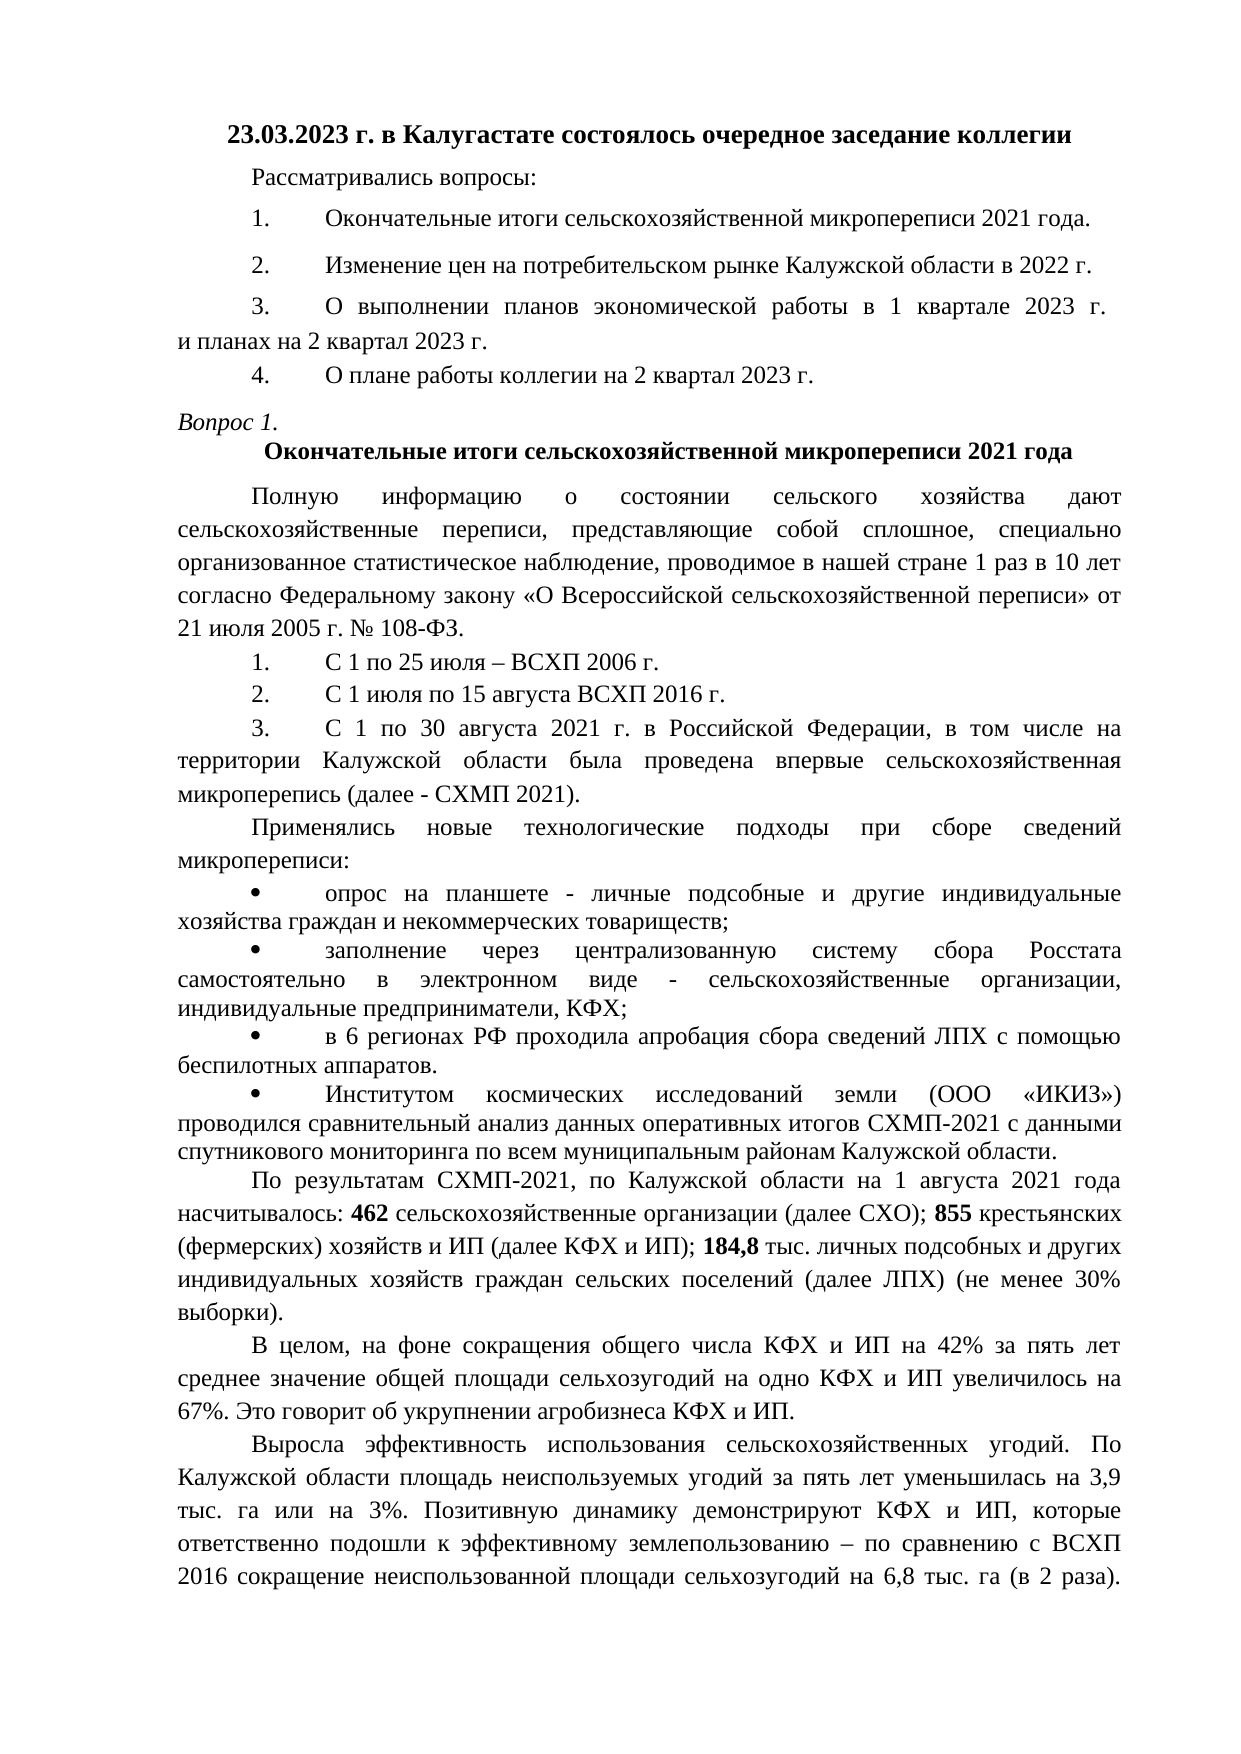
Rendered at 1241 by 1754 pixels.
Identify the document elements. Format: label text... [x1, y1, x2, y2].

list О выполнении планов экономической работы в 1 квартале 2023 г. и планах на 2 квартал 2023 г. [177, 291, 1122, 354]
text 23.03.2023 г. в Калугастате состоялось очередное заседание коллегии [177, 118, 1122, 149]
list опрос на планшете - личные подсобные и другие индивидуальные хозяйства граждан и некоммерческих товариществ; [177, 878, 1122, 935]
list С 1 июля по 15 августа ВСХП 2016 г. [177, 679, 1122, 708]
list в 6 регионах РФ проходила апробация сбора сведений ЛПХ с помощью беспилотных аппаратов. [177, 1021, 1122, 1079]
text Применялись новые технологические подходы при сборе сведений микропереписи: [177, 812, 1122, 873]
text В целом, на фоне сокращения общего числа КФХ и ИП на 42% за пять лет среднее значение общей площади сельхозугодий на одно КФХ и ИП увеличилось на 67%. Это говорит об укрупнении агробизнеса КФХ и ИП. [177, 1330, 1122, 1425]
text По результатам СХМП-2021, по Калужской области на 1 августа 2021 года насчитывалось: 462 сельскохозяйственные организации (далее СХО); 855 крестьянских (фермерских) хозяйств и ИП (далее КФХ и ИП); 184,8 тыс. личных подсобных и других индивидуальных хозяйств граждан сельских поселений (далее ЛПХ) (не менее 30% выборки). [177, 1165, 1122, 1326]
list О плане работы коллегии на 2 квартал 2023 г. [177, 360, 1122, 389]
list заполнение через централизованную систему сбора Росстата самостоятельно в электронном виде - сельскохозяйственные организации, индивидуальные предприниматели, КФХ; [177, 935, 1122, 1021]
text Полную информацию о состоянии сельского хозяйства дают сельскохозяйственные переписи, представляющие собой сплошное, специально организованное статистическое наблюдение, проводимое в нашей стране 1 раз в 10 лет согласно Федеральному закону «О Всероссийской сельскохозяйственной переписи» от 21 июля 2005 г. № 108-ФЗ. [177, 481, 1122, 642]
text Вопрос 1. [177, 407, 1122, 436]
list С 1 по 25 июля – ВСХП 2006 г. [177, 647, 1122, 675]
text Окончательные итоги сельскохозяйственной микропереписи 2021 года [177, 436, 1122, 465]
list Институтом космических исследований земли (ООО «ИКИЗ») проводился сравнительный анализ данных оперативных итогов СХМП-2021 с данными спутникового мониторинга по всем муниципальным районам Калужской области. [177, 1079, 1122, 1165]
text Рассматривались вопросы: [177, 162, 1122, 191]
title Изменение цен на потребительском рынке Калужской области в 2022 г. [177, 250, 1122, 279]
list С 1 по 30 августа 2021 г. в Российской Федерации, в том числе на территории Калужской области была проведена впервые сельскохозяйственная микроперепись (далее - СХМП 2021). [177, 713, 1122, 807]
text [177, 1429, 1122, 1590]
list Окончательные итоги сельскохозяйственной микропереписи 2021 года. [177, 203, 1122, 232]
